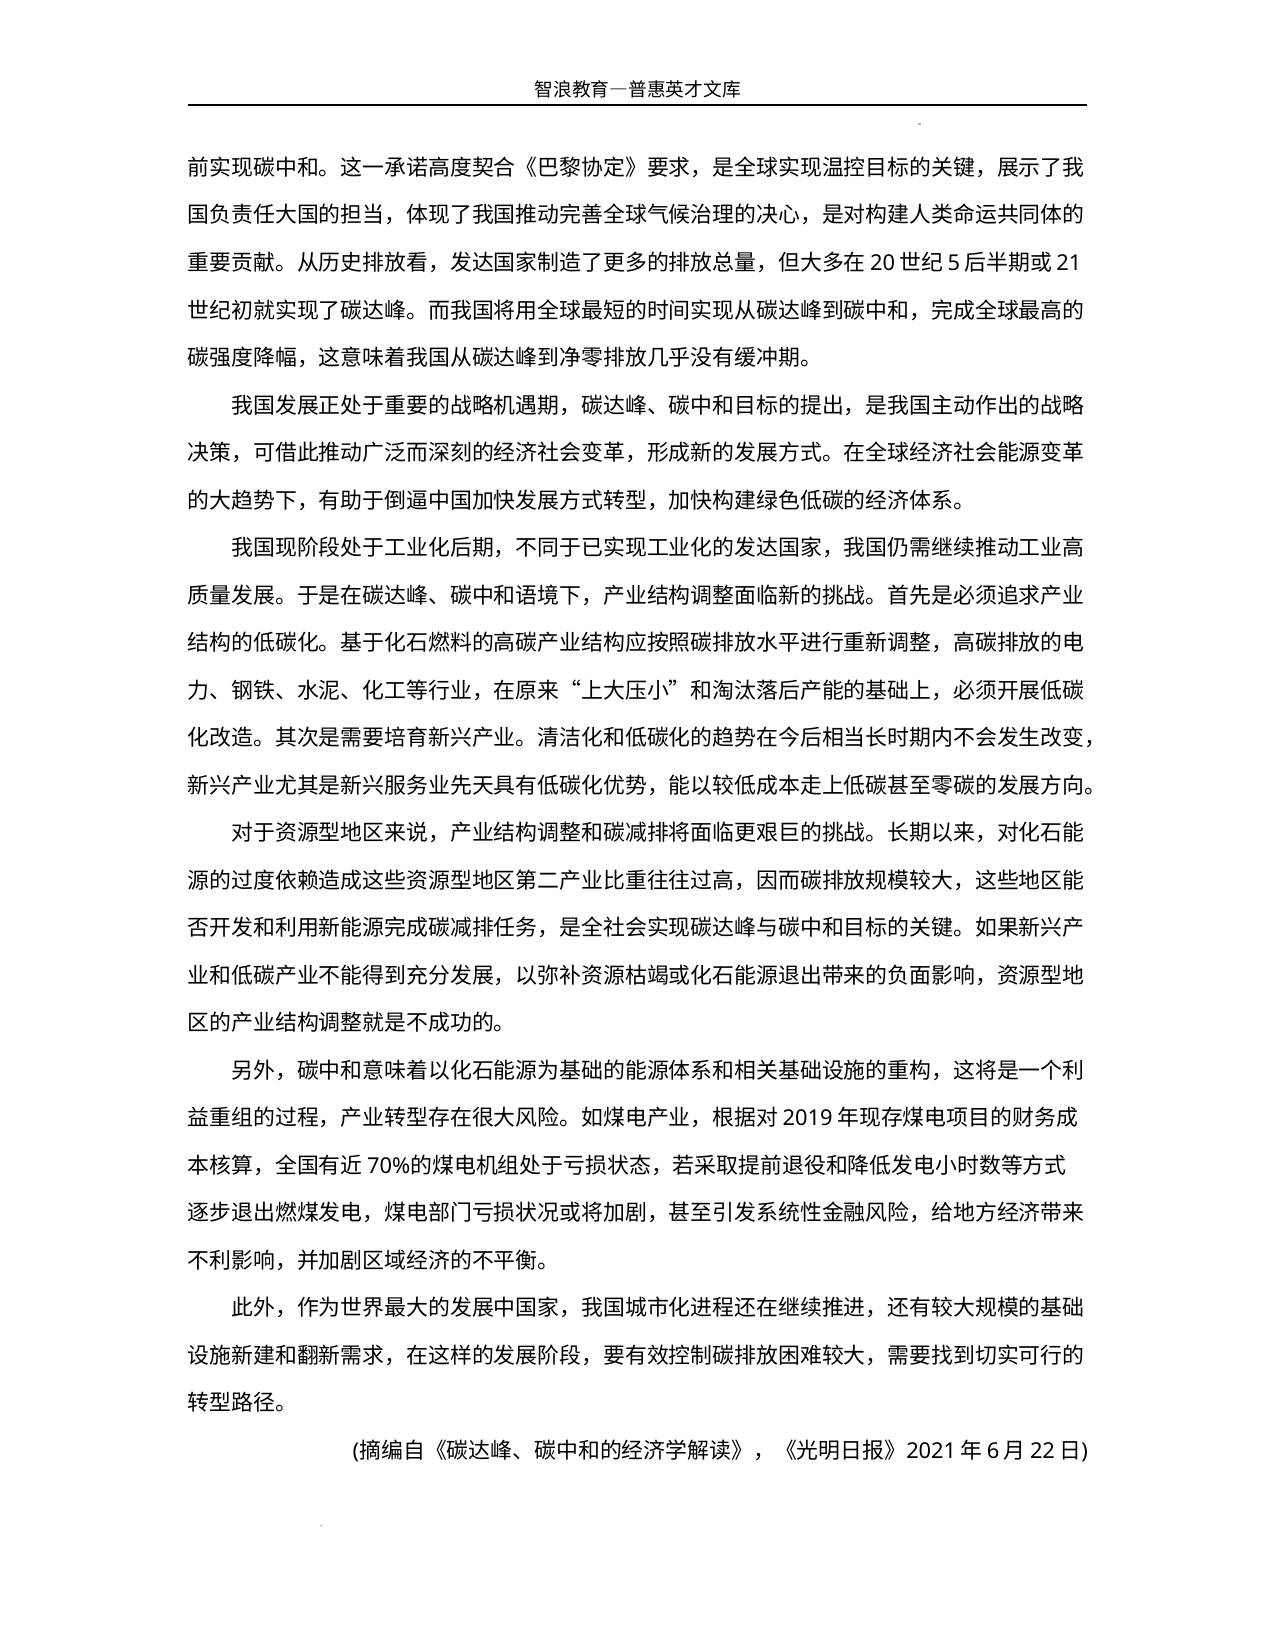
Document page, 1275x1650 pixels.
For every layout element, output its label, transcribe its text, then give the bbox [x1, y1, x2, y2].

text (摘编自《碳达峰、碳中和的经济学解读》，《光明日报》2021年6月22日) [187, 1433, 1087, 1464]
text 另外，碳中和意味着以化石能源为基础的能源体系和相关基础设施的重构，这将是一个利益重组的过程，产业转型存在很大风险。如煤电产业，根据对2019年现存煤电项目的财务成本核算，全国有近70%的煤电机组处于亏损状态，若采取提前退役和降低发电小时数等方式逐步退出燃煤发电，煤电部门亏损状况或将加剧，甚至引发系统性金融风险，给地方经济带来不利影响，并加剧区域经济的不平衡。 [187, 1053, 1087, 1274]
text 我国现阶段处于工业化后期，不同于已实现工业化的发达国家，我国仍需继续推动工业高质量发展。于是在碳达峰、碳中和语境下，产业结构调整面临新的挑战。首先是必须追求产业结构的低碳化。基于化石燃料的高碳产业结构应按照碳排放水平进行重新调整，高碳排放的电力、钢铁、水泥、化工等行业，在原来“上大压小”和淘汰落后产能的基础上，必须开展低碳化改造。其次是需要培育新兴产业。清洁化和低碳化的趋势在今后相当长时期内不会发生改变，新兴产业尤其是新兴服务业先天具有低碳化优势，能以较低成本走上低碳甚至零碳的发展方向。 [187, 530, 1087, 799]
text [187, 150, 1087, 372]
text 此外，作为世界最大的发展中国家，我国城市化进程还在继续推进，还有较大规模的基础设施新建和翻新需求，在这样的发展阶段，要有效控制碳排放困难较大，需要找到切实可行的转型路径。 [187, 1290, 1087, 1417]
text 我国发展正处于重要的战略机遇期，碳达峰、碳中和目标的提出，是我国主动作出的战略决策，可借此推动广泛而深刻的经济社会变革，形成新的发展方式。在全球经济社会能源变革的大趋势下，有助于倒逼中国加快发展方式转型，加快构建绿色低碳的经济体系。 [187, 388, 1087, 514]
text 对于资源型地区来说，产业结构调整和碳减排将面临更艰巨的挑战。长期以来，对化石能源的过度依赖造成这些资源型地区第二产业比重往往过高，因而碳排放规模较大，这些地区能否开发和利用新能源完成碳减排任务，是全社会实现碳达峰与碳中和目标的关键。如果新兴产业和低碳产业不能得到充分发展，以弥补资源枯竭或化石能源退出带来的负面影响，资源型地区的产业结构调整就是不成功的。 [187, 815, 1087, 1037]
